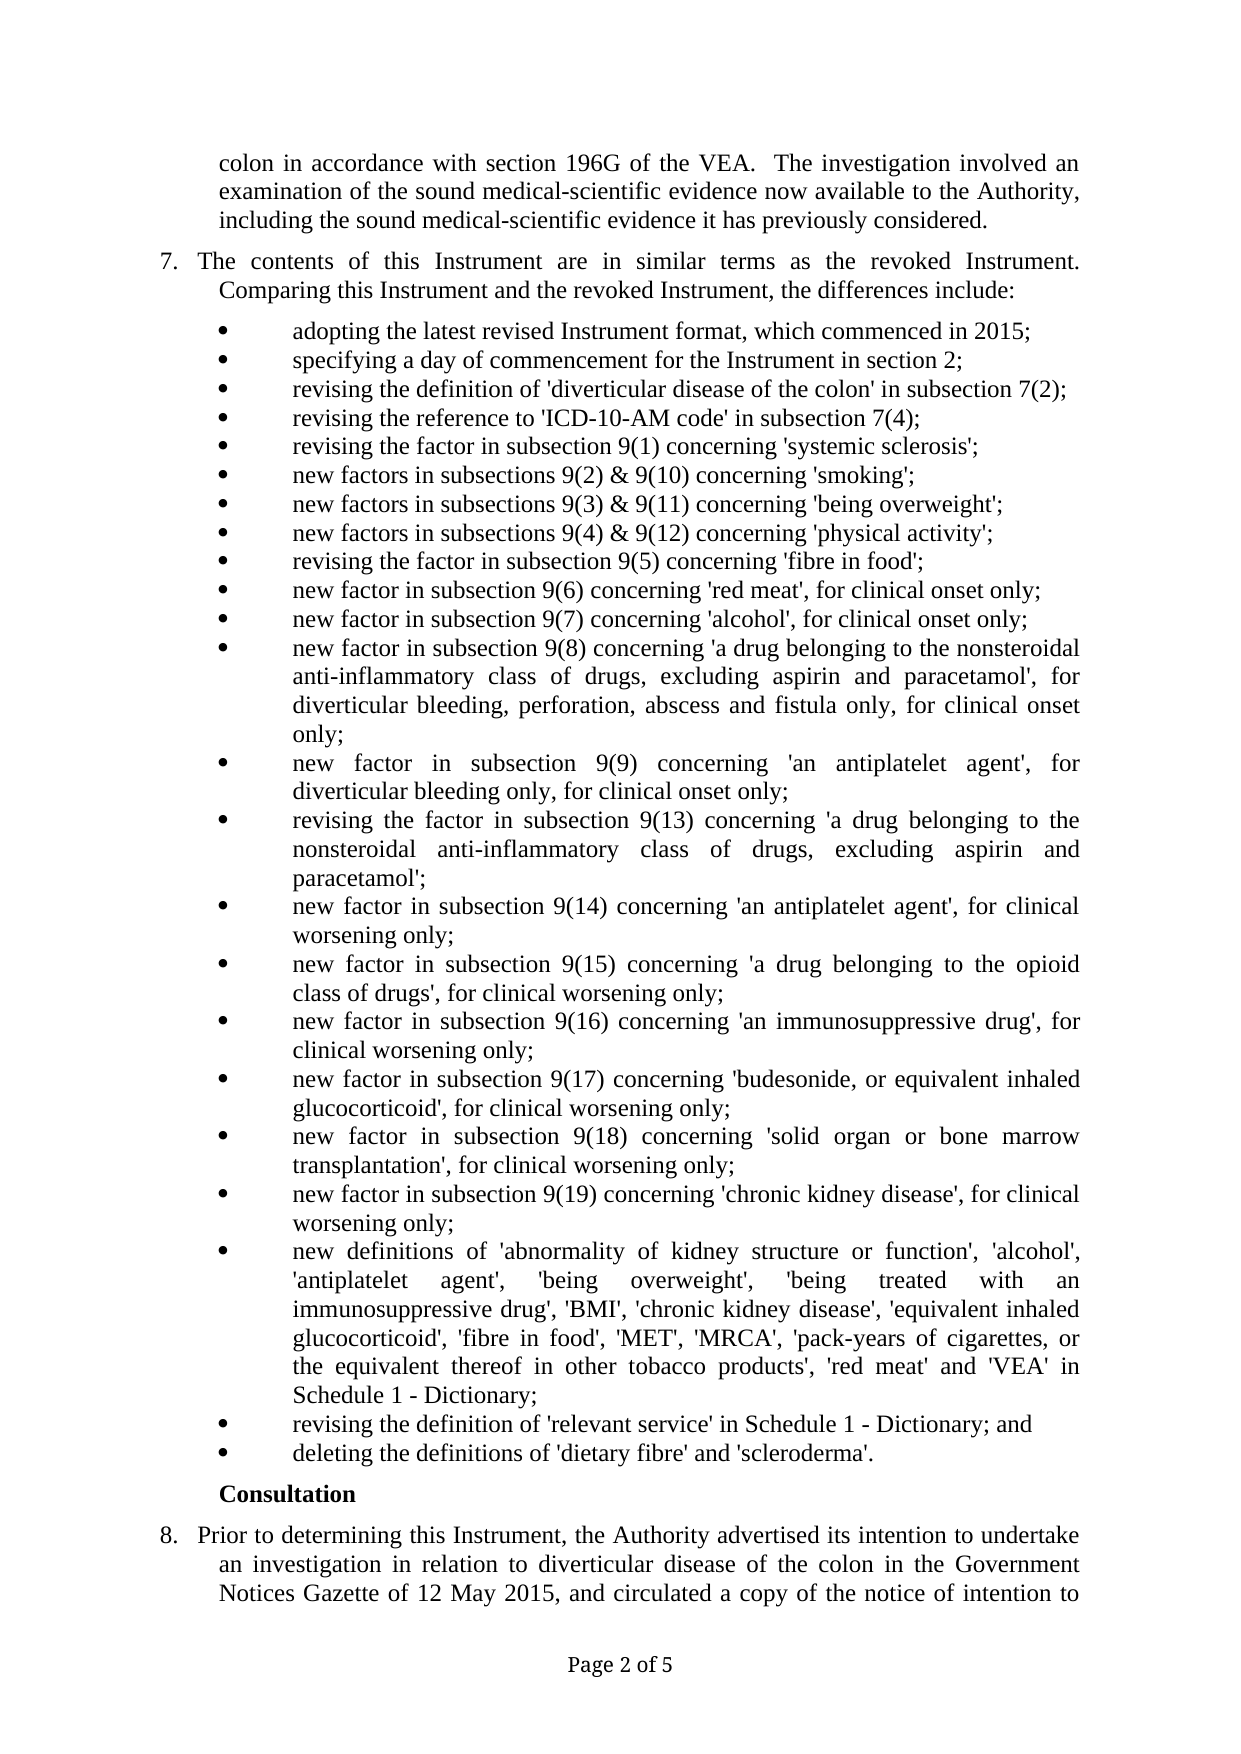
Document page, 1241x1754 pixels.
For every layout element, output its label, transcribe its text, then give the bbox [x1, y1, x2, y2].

list new factor in subsection 9(7) concerning 'alcohol', for clinical onset only; [218, 604, 1081, 633]
list new factor in subsection 9(15) concerning 'a drug belonging to the opioid class of drugs', for clinical worsening only; [218, 949, 1081, 1006]
text Consultation [218, 1479, 1081, 1508]
list new factor in subsection 9(14) concerning 'an antiplatelet agent', for clinical worsening only; [218, 891, 1081, 949]
list adopting the latest revised Instrument format, which commenced in 2015; [218, 316, 1081, 345]
list revising the factor in subsection 9(1) concerning 'systemic sclerosis'; [218, 431, 1081, 460]
list new factor in subsection 9(19) concerning 'chronic kidney disease', for clinical worsening only; [218, 1179, 1081, 1236]
list new factor in subsection 9(18) concerning 'solid organ or bone marrow transplantation', for clinical worsening only; [218, 1121, 1081, 1179]
list new factors in subsections 9(3) & 9(11) concerning 'being overweight'; [218, 489, 1081, 518]
list new factors in subsections 9(2) & 9(10) concerning 'smoking'; [218, 460, 1081, 489]
list new factor in subsection 9(17) concerning 'budesonide, or equivalent inhaled glucocorticoid', for clinical worsening only; [218, 1064, 1081, 1121]
list new factors in subsections 9(4) & 9(12) concerning 'physical activity'; [218, 518, 1081, 546]
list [159, 148, 1081, 234]
list deleting the definitions of 'dietary fibre' and 'scleroderma'. [218, 1438, 1081, 1466]
list new factor in subsection 9(6) concerning 'red meat', for clinical onset only; [218, 575, 1081, 604]
list specifying a day of commencement for the Instrument in section 2; [218, 345, 1081, 374]
list revising the definition of 'diverticular disease of the colon' in subsection 7(2); [218, 374, 1081, 403]
list revising the factor in subsection 9(13) concerning 'a drug belonging to the nonsteroidal anti-inflammatory class of drugs, excluding aspirin and paracetamol'; [218, 805, 1081, 891]
list revising the reference to 'ICD-10-AM code' in subsection 7(4); [218, 403, 1081, 431]
list new factor in subsection 9(9) concerning 'an antiplatelet agent', for diverticular bleeding only, for clinical onset only; [218, 748, 1081, 805]
list revising the definition of 'relevant service' in Schedule 1 - Dictionary; and [218, 1409, 1081, 1438]
list new factor in subsection 9(8) concerning 'a drug belonging to the nonsteroidal anti-inflammatory class of drugs, excluding aspirin and paracetamol', for diverticular bleeding, perforation, abscess and fistula only, for clinical onset only; [218, 633, 1081, 748]
list revising the factor in subsection 9(5) concerning 'fibre in food'; [218, 546, 1081, 575]
list new definitions of 'abnormality of kidney structure or function', 'alcohol', 'antiplatelet agent', 'being overweight', 'being treated with an immunosuppressive drug', 'BMI', 'chronic kidney disease', 'equivalent inhaled glucocorticoid', 'fibre in food', 'MET', 'MRCA', 'pack-years of cigarettes, or the equivalent thereof in other tobacco products', 'red meat' and 'VEA' in Schedule 1 - Dictionary; [218, 1236, 1081, 1409]
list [159, 1520, 1081, 1606]
list new factor in subsection 9(16) concerning 'an immunosuppressive drug', for clinical worsening only; [218, 1006, 1081, 1064]
list The contents of this Instrument are in similar terms as the revoked Instrument. Comparing this Instrument and the revoked Instrument, the differences include: [159, 246, 1081, 304]
